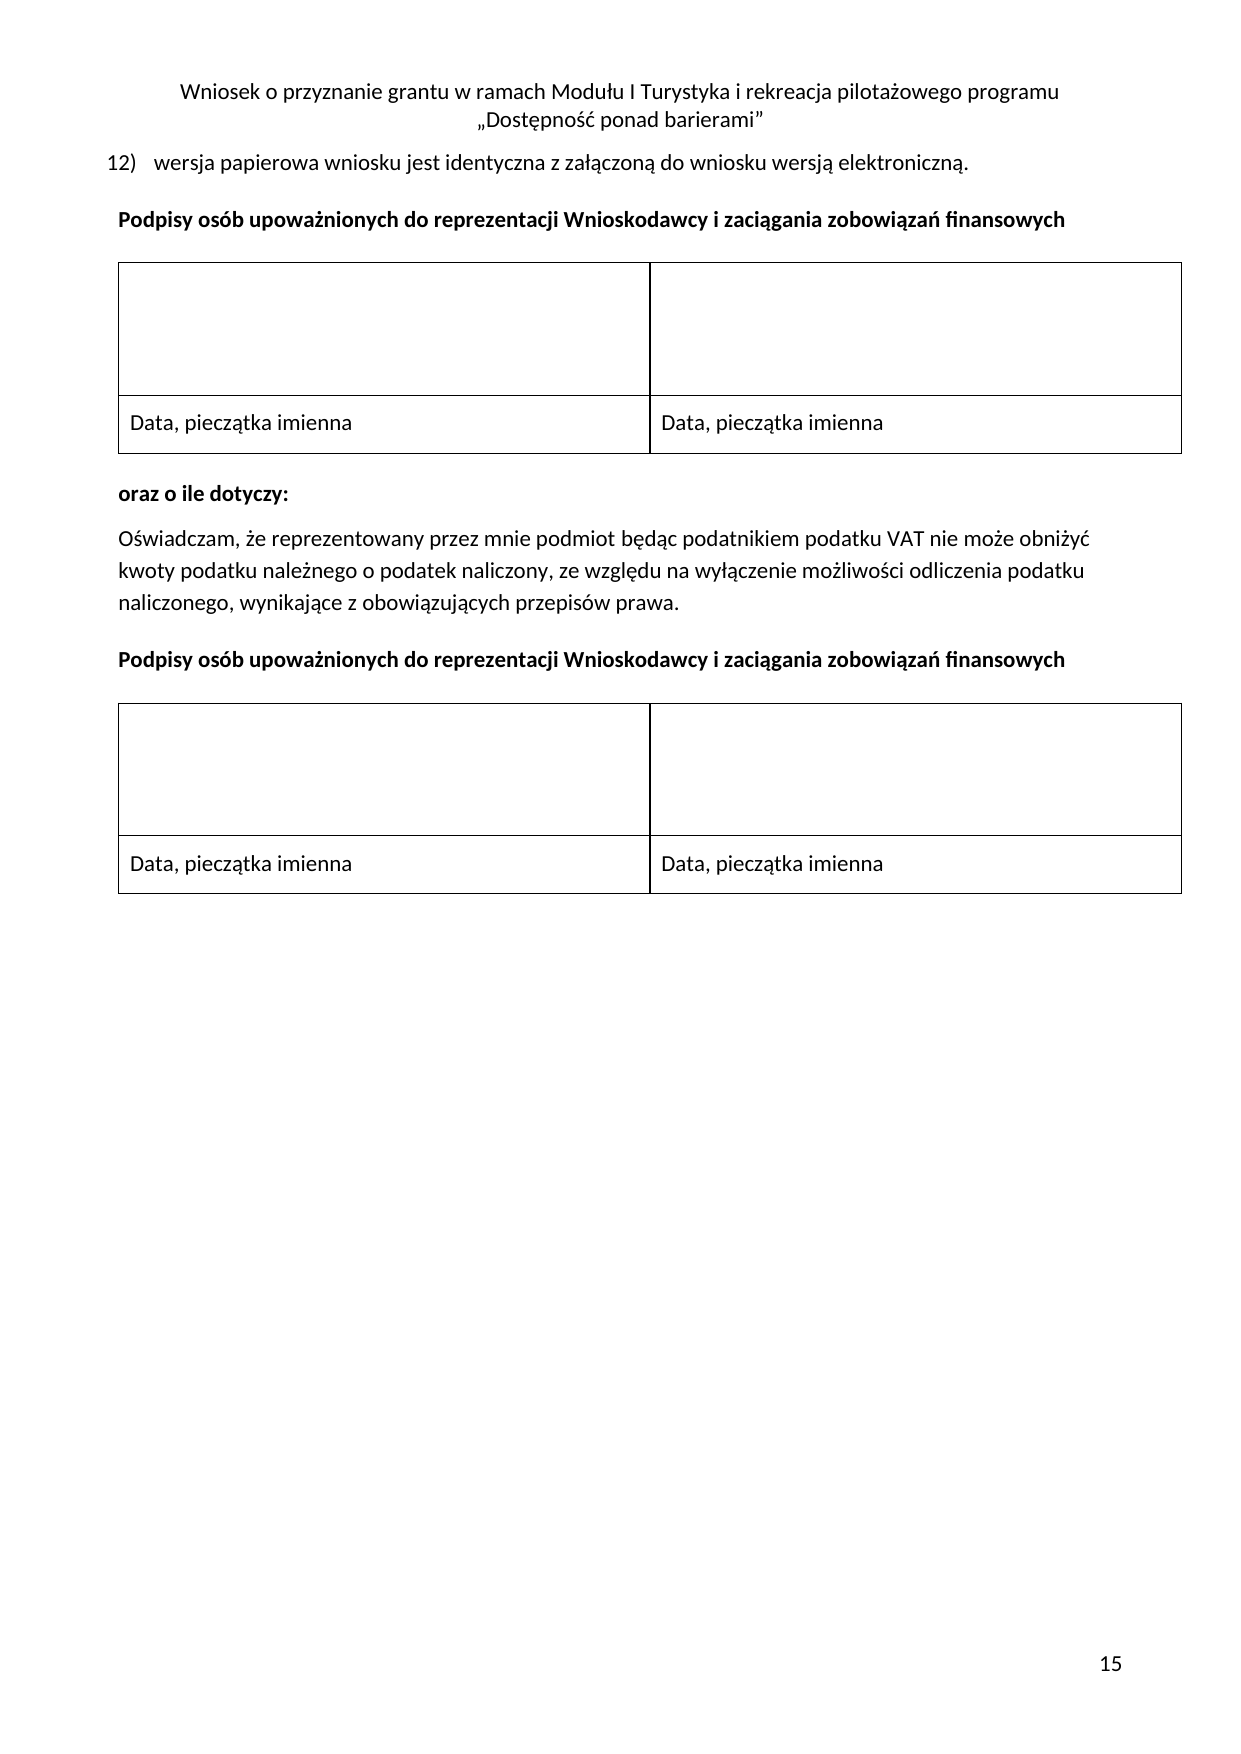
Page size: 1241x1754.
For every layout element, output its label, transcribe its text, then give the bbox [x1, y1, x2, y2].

table_header [119, 704, 649, 835]
text Podpisy osób upoważnionych do reprezentacji Wnioskodawcy i zaciągania zobowiązań finansowych [118, 645, 1122, 673]
table_cell Data, pieczątka imienna [119, 836, 649, 893]
list wersja papierowa wniosku jest identyczna z załączoną do wniosku wersją elektroniczną. [106, 148, 1122, 176]
table_cell Data, pieczątka imienna [119, 396, 649, 453]
table_cell Data, pieczątka imienna [651, 836, 1181, 893]
table_header [651, 704, 1181, 835]
table_header [651, 263, 1181, 395]
text Podpisy osób upoważnionych do reprezentacji Wnioskodawcy i zaciągania zobowiązań finansowych [118, 205, 1122, 233]
text oraz o ile dotyczy: [118, 479, 1122, 507]
text Oświadczam, że reprezentowany przez mnie podmiot będąc podatnikiem podatku VAT nie może obniżyć kwoty podatku należnego o podatek naliczony, ze względu na wyłączenie możliwości odliczenia podatku naliczonego, wynikające z obowiązujących przepisów prawa. [118, 524, 1122, 616]
table_cell Data, pieczątka imienna [651, 396, 1181, 453]
table_header [119, 263, 649, 395]
